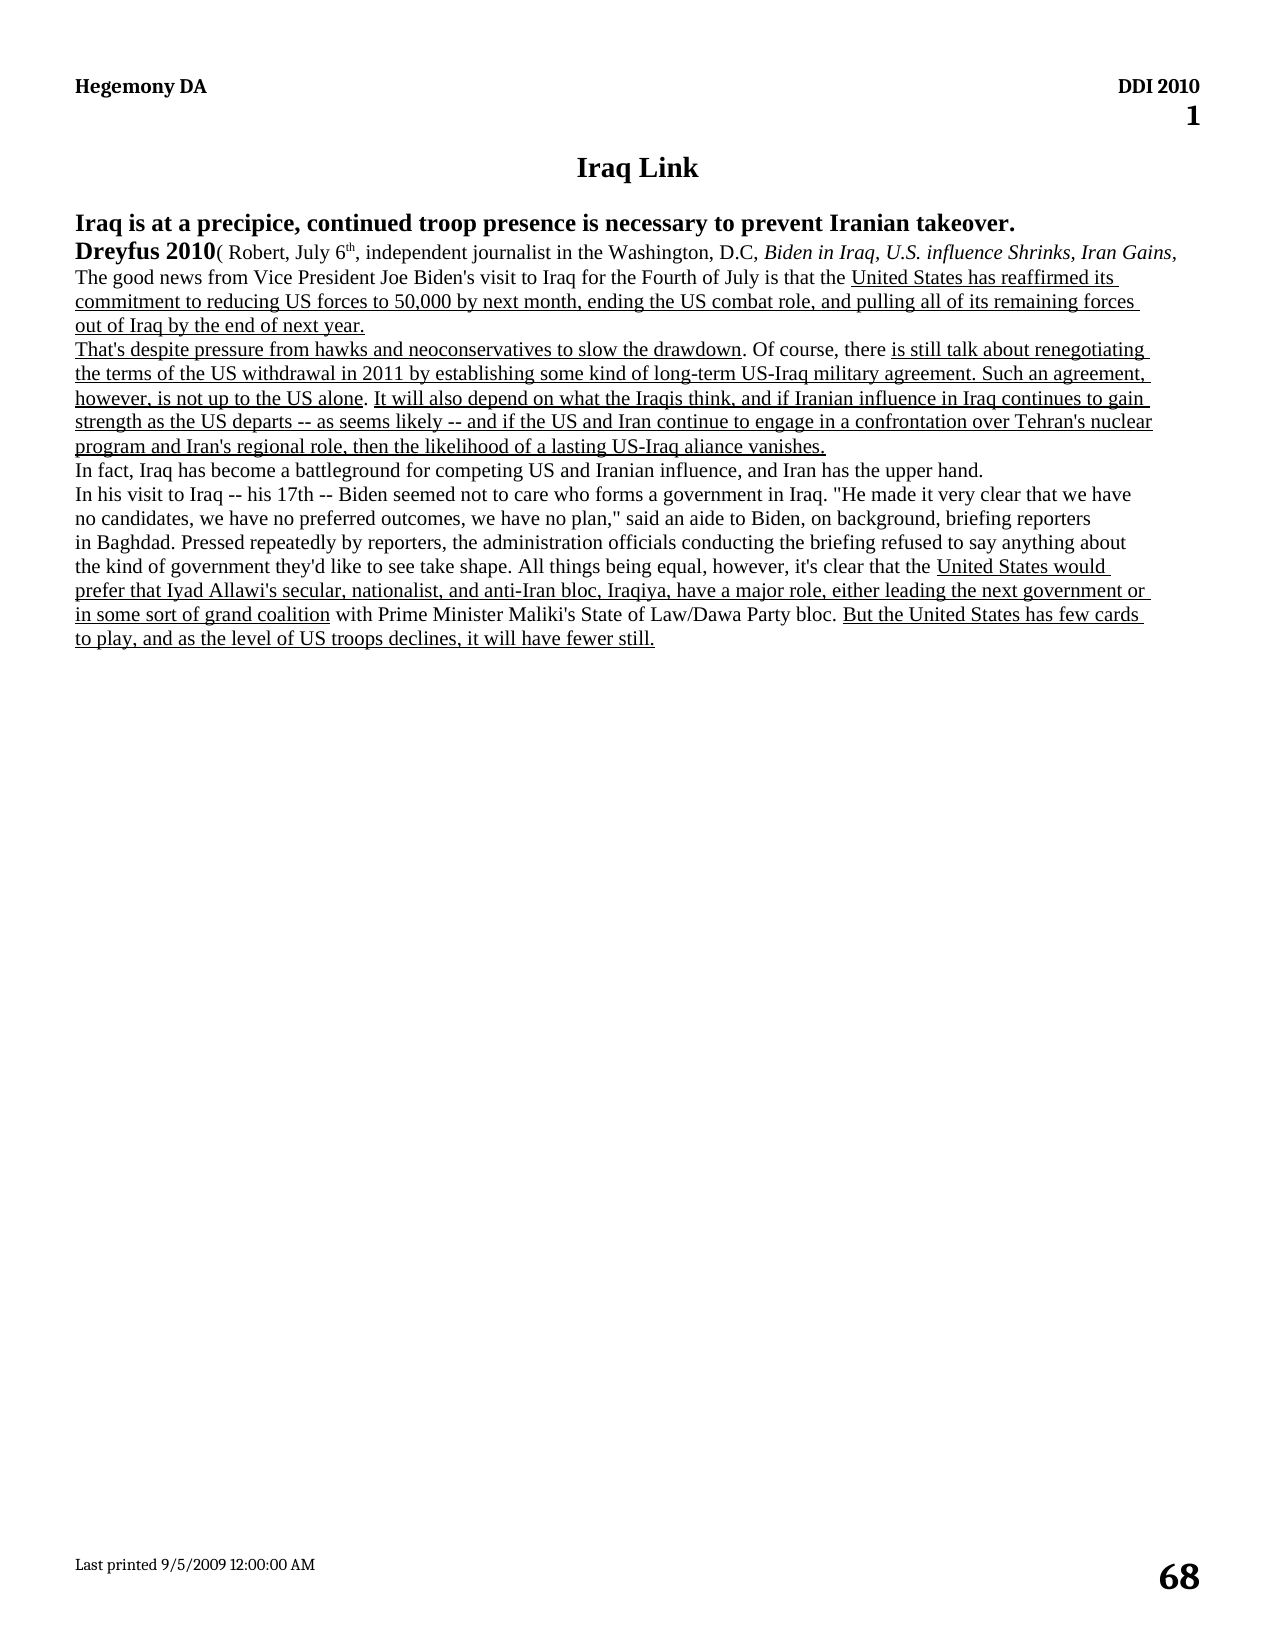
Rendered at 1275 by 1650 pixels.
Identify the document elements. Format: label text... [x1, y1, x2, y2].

text The good news from Vice President Joe Biden's visit to Iraq for the Fourth of July is that the United States has reaffirmed its commitment to reducing US forces to 50,000 by next month, ending the US combat role, and pulling all of its remaining forces out of Iraq by the end of next year. [75, 265, 1155, 337]
text That's despite pressure from hawks and neoconservatives to slow the drawdown. Of course, there is still talk about renegotiating the terms of the US withdrawal in 2011 by establishing some kind of long-term US-Iraq military agreement. Such an agreement, however, is not up to the US alone. It will also depend on what the Iraqis think, and if Iranian influence in Iraq continues to gain strength as the US departs -- as seems likely -- and if the US and Iran continue to engage in a confrontation over Tehran's nuclear program and Iran's regional role, then the likelihood of a lasting US-Iraq aliance vanishes. [75, 337, 1155, 458]
text In fact, Iraq has become a battleground for competing US and Iranian influence, and Iran has the upper hand. [75, 458, 1155, 482]
subtitle Iraq Link [75, 150, 1200, 183]
text Iraq is at a precipice, continued troop presence is necessary to prevent Iranian takeover. [75, 208, 1200, 236]
text Dreyfus 2010( Robert, July 6th, independent journalist in the Washington, D.C, Biden in Iraq, U.S. influence Shrinks, Iran Gains, [75, 236, 1200, 265]
text In his visit to Iraq -- his 17th -- Biden seemed not to care who forms a government in Iraq. "He made it very clear that we have no candidates, we have no preferred outcomes, we have no plan," said an aide to Biden, on background, briefing reporters in Baghdad. Pressed repeatedly by reporters, the administration officials conducting the briefing refused to say anything about the kind of government they'd like to see take shape. All things being equal, however, it's clear that the United States would prefer that Iyad Allawi's secular, nationalist, and anti-Iran bloc, Iraqiya, have a major role, either leading the next government or in some sort of grand coalition with Prime Minister Maliki's State of Law/Dawa Party bloc. But the United States has few cards to play, and as the level of US troops declines, it will have fewer still. [75, 482, 1155, 650]
